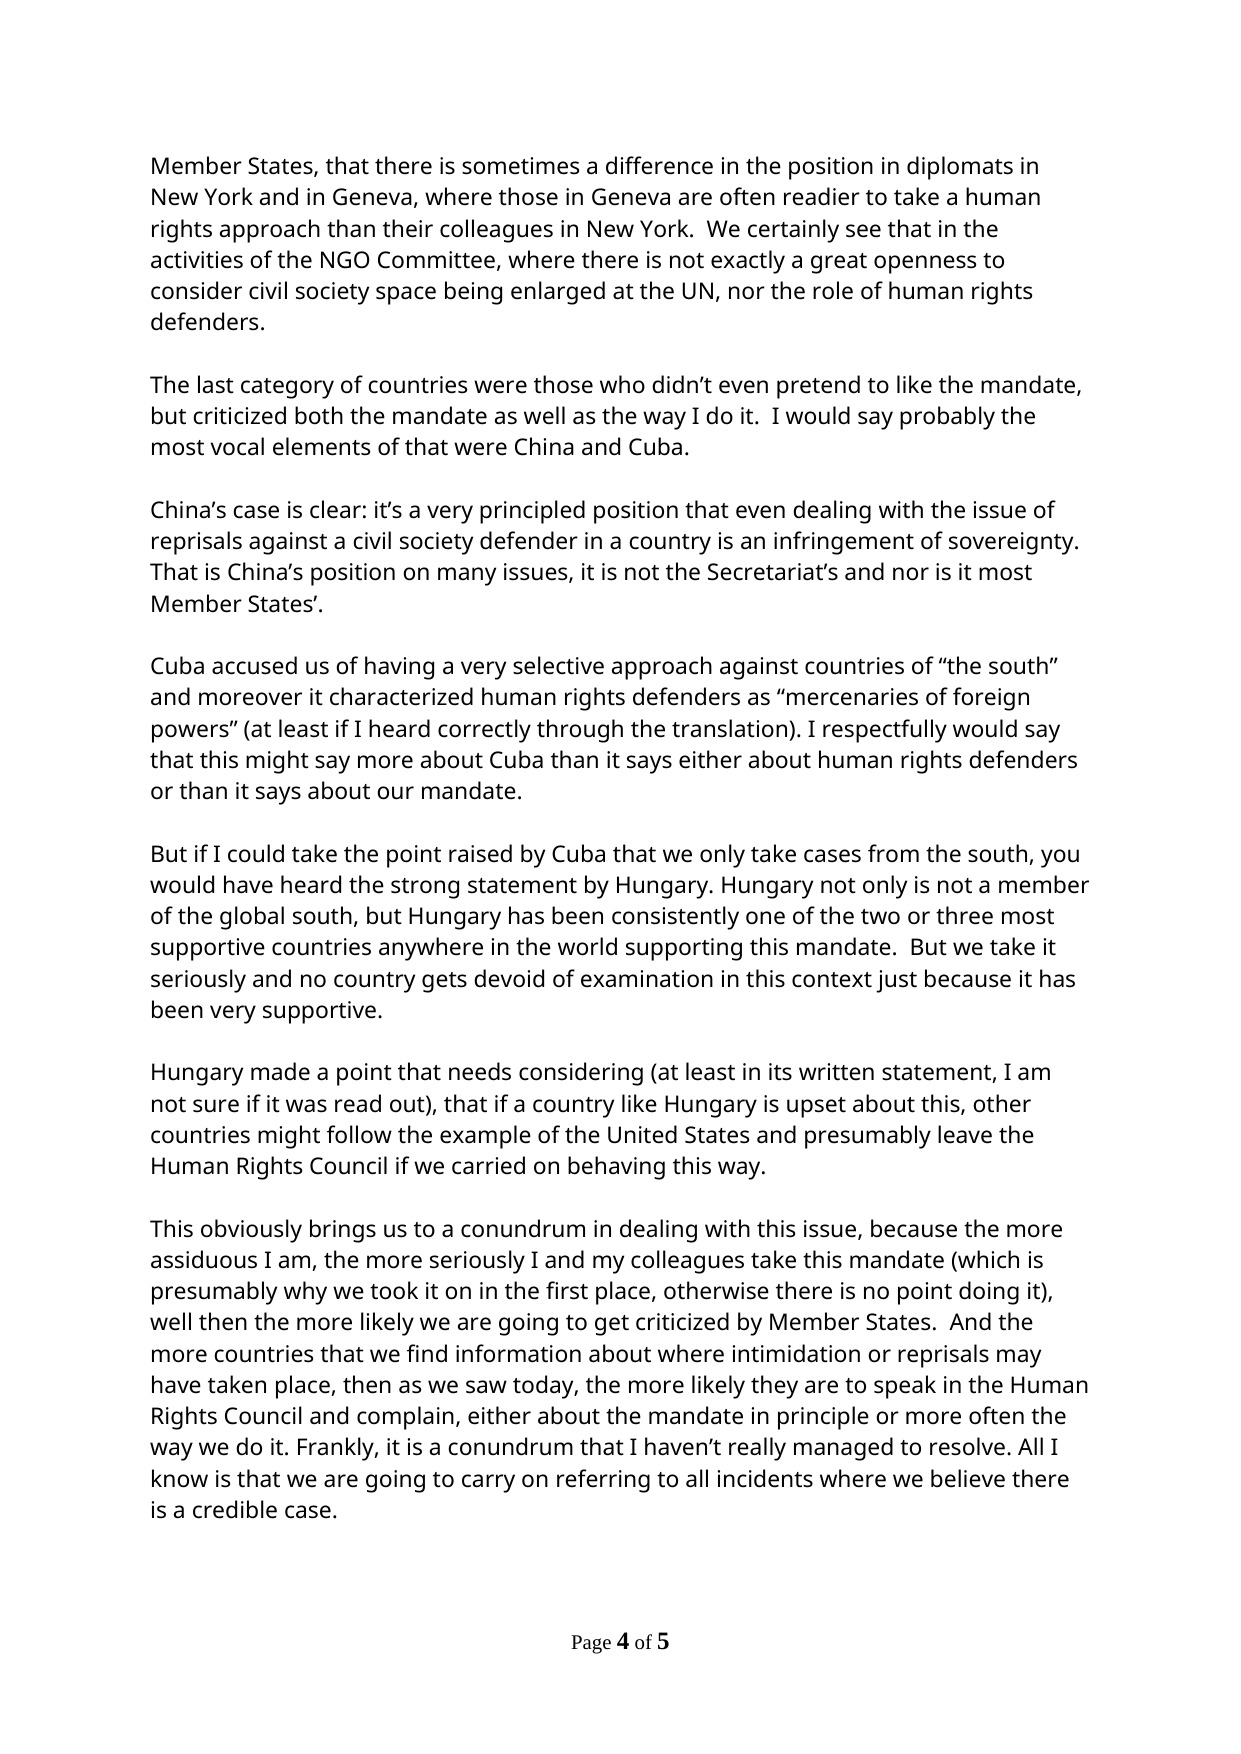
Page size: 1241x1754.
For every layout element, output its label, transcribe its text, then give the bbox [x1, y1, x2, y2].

text The last category of countries were those who didn’t even pretend to like the mandate, but criticized both the mandate as well as the way I do it. I would say probably the most vocal elements of that were China and Cuba. [150, 369, 1090, 462]
text Hungary made a point that needs considering (at least in its written statement, I am not sure if it was read out), that if a country like Hungary is upset about this, other countries might follow the example of the United States and presumably leave the Human Rights Council if we carried on behaving this way. [150, 1056, 1090, 1181]
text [150, 150, 1090, 337]
text China’s case is clear: it’s a very principled position that even dealing with the issue of reprisals against a civil society defender in a country is an infringement of sovereignty. That is China’s position on many issues, it is not the Secretariat’s and nor is it most Member States’. [150, 494, 1090, 619]
text Cuba accused us of having a very selective approach against countries of “the south” and moreover it characterized human rights defenders as “mercenaries of foreign powers” (at least if I heard correctly through the translation). I respectfully would say that this might say more about Cuba than it says either about human rights defenders or than it says about our mandate. [150, 650, 1090, 806]
text But if I could take the point raised by Cuba that we only take cases from the south, you would have heard the strong statement by Hungary. Hungary not only is not a member of the global south, but Hungary has been consistently one of the two or three most supportive countries anywhere in the world supporting this mandate. But we take it seriously and no country gets devoid of examination in this context just because it has been very supportive. [150, 837, 1090, 1025]
text This obviously brings us to a conundrum in dealing with this issue, because the more assiduous I am, the more seriously I and my colleagues take this mandate (which is presumably why we took it on in the first place, otherwise there is no point doing it), well then the more likely we are going to get criticized by Member States. And the more countries that we find information about where intimidation or reprisals may have taken place, then as we saw today, the more likely they are to speak in the Human Rights Council and complain, either about the mandate in principle or more often the way we do it. Frankly, it is a conundrum that I haven’t really managed to resolve. All I know is that we are going to carry on referring to all incidents where we believe there is a credible case. [150, 1212, 1090, 1525]
